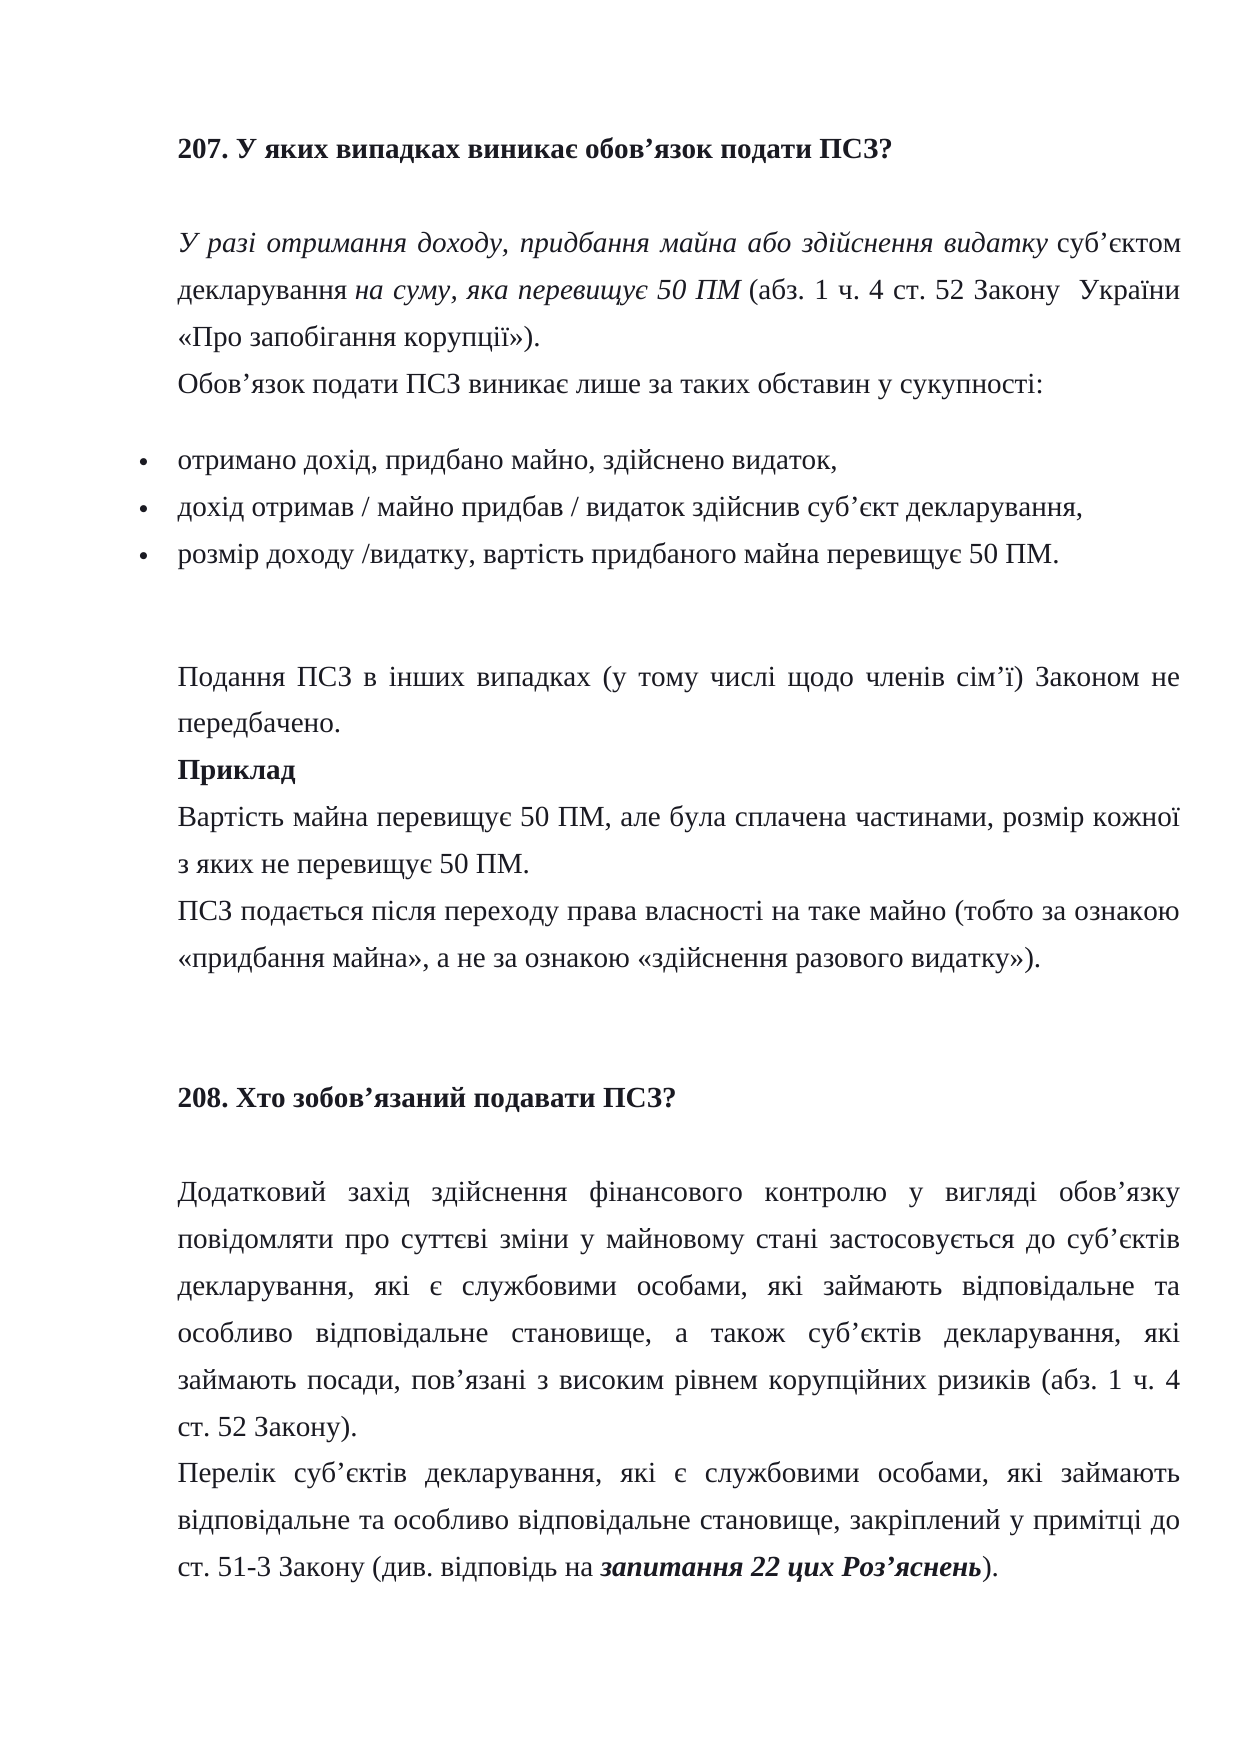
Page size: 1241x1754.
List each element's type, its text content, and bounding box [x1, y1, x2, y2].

text Обов’язок подати ПСЗ виникає лише за таких обставин у сукупності: [177, 353, 1181, 399]
text Перелік суб’єктів декларування, які є службовими особами, які займають відповідальне та особливо відповідальне становище, закріплений у примітці до ст. 51-3 Закону (див. відповідь на запитання 22 цих Роз’яснень). [177, 1442, 1181, 1583]
text Приклад [177, 739, 1181, 786]
text Додатковий захід здійснення фінансового контролю у вигляді обов’язку повідомляти про суттєві зміни у майновому стані застосовується до суб’єктів декларування, які є службовими особами, які займають відповідальне та особливо відповідальне становище, а також суб’єктів декларування, які займають посади, пов’язані з високим рівнем корупційних ризиків (абз. 1 ч. 4 ст. 52 Закону). [177, 1161, 1181, 1442]
list дохід отримав / майно придбав / видаток здійснив суб’єкт декларування, [140, 476, 1181, 522]
text ПСЗ подається після переходу права власності на таке майно (тобто за ознакою «придбання майна», а не за ознакою «здійснення разового видатку»). [177, 880, 1181, 973]
text Подання ПСЗ в інших випадках (у тому числі щодо членів сім’ї) Законом не передбачено. [177, 645, 1181, 739]
list розмір доходу /видатку, вартість придбаного майна перевищує 50 ПМ. [140, 522, 1181, 569]
text У разі отримання доходу, придбання майна або здійснення видатку суб’єктом декларування на суму, яка перевищує 50 ПМ (абз. 1 ч. 4 ст. 52 Закону України «Про запобігання корупції»). [177, 212, 1181, 353]
subtitle 207. У яких випадках виникає обов’язок подати ПСЗ? [177, 118, 1181, 165]
list отримано дохід, придбано майно, здійснено видаток, [140, 429, 1181, 476]
subtitle 208. Хто зобов’язаний подавати ПСЗ? [177, 1067, 1181, 1114]
text Вартість майна перевищує 50 ПМ, але була сплачена частинами, розмір кожної з яких не перевищує 50 ПМ. [177, 786, 1181, 880]
